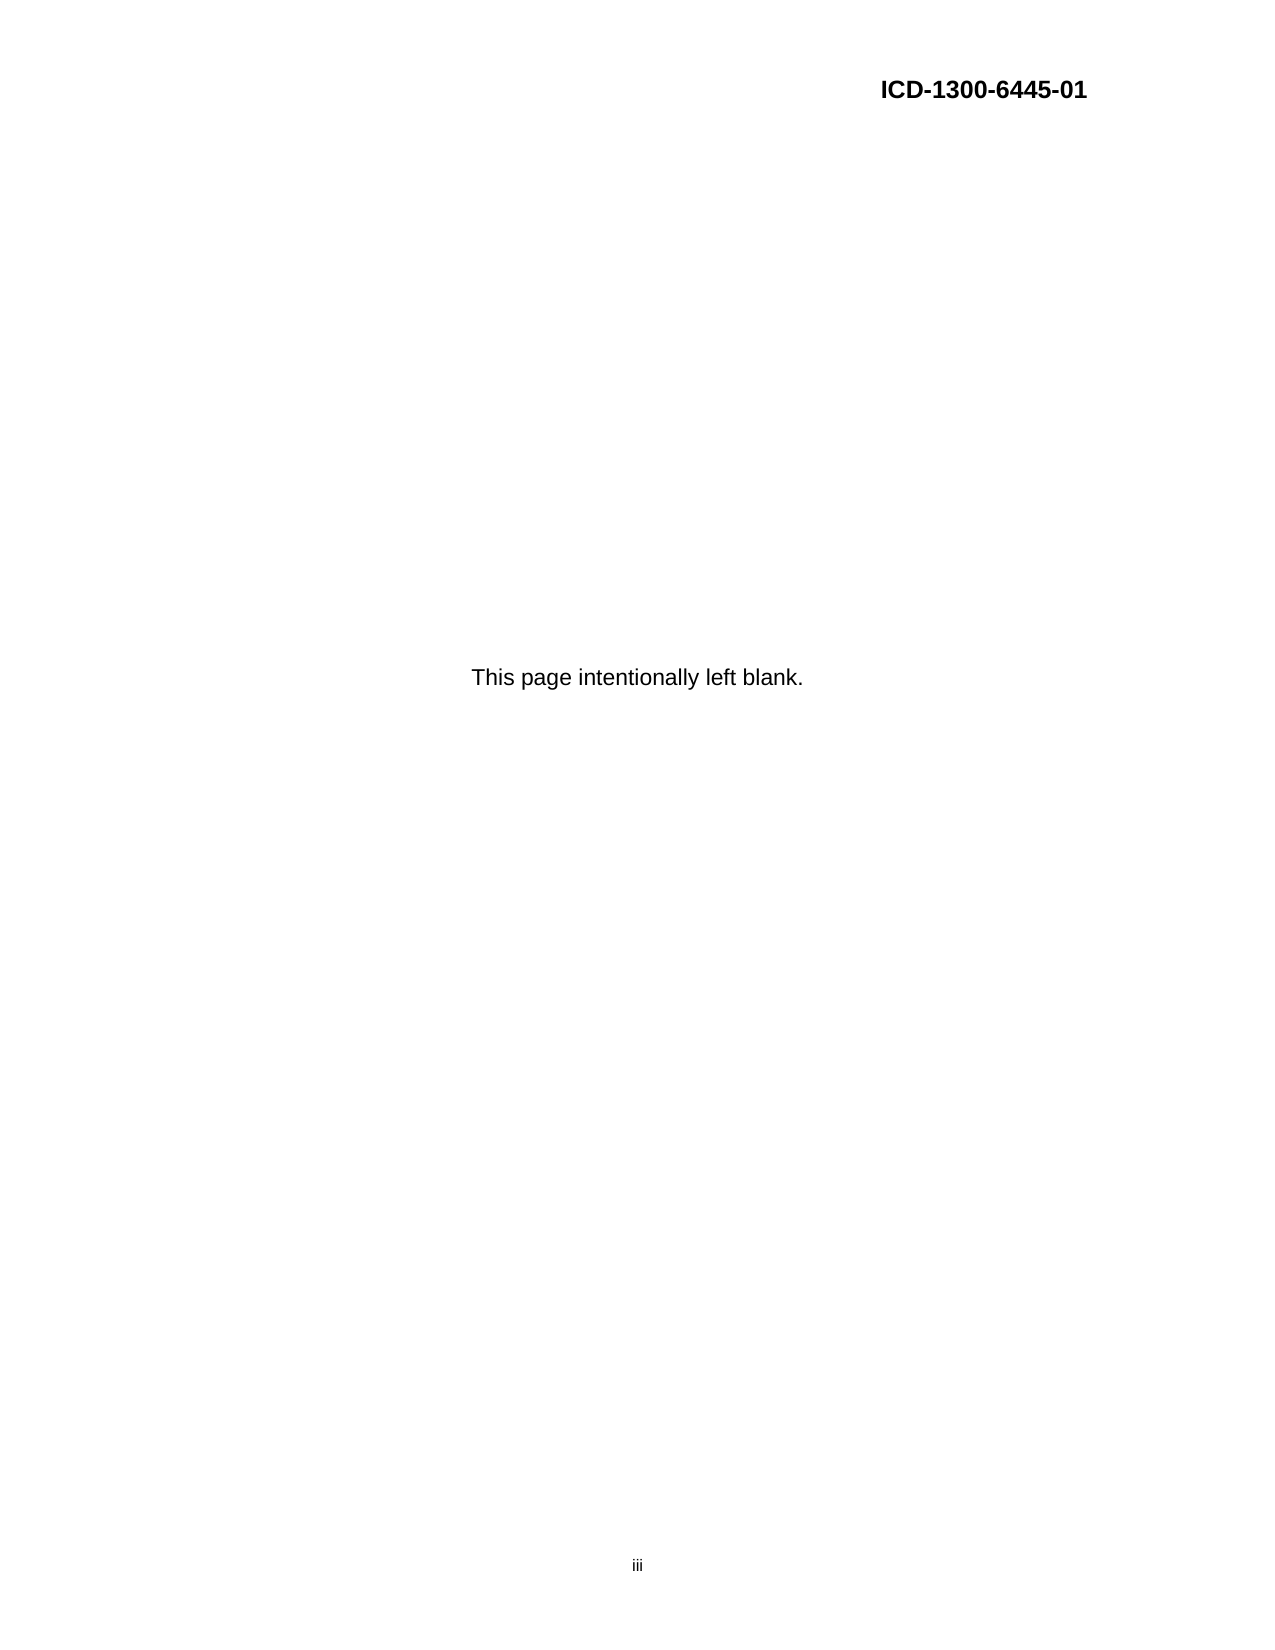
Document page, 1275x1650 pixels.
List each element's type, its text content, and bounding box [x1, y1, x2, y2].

text This page intentionally left blank. [187, 664, 1087, 691]
